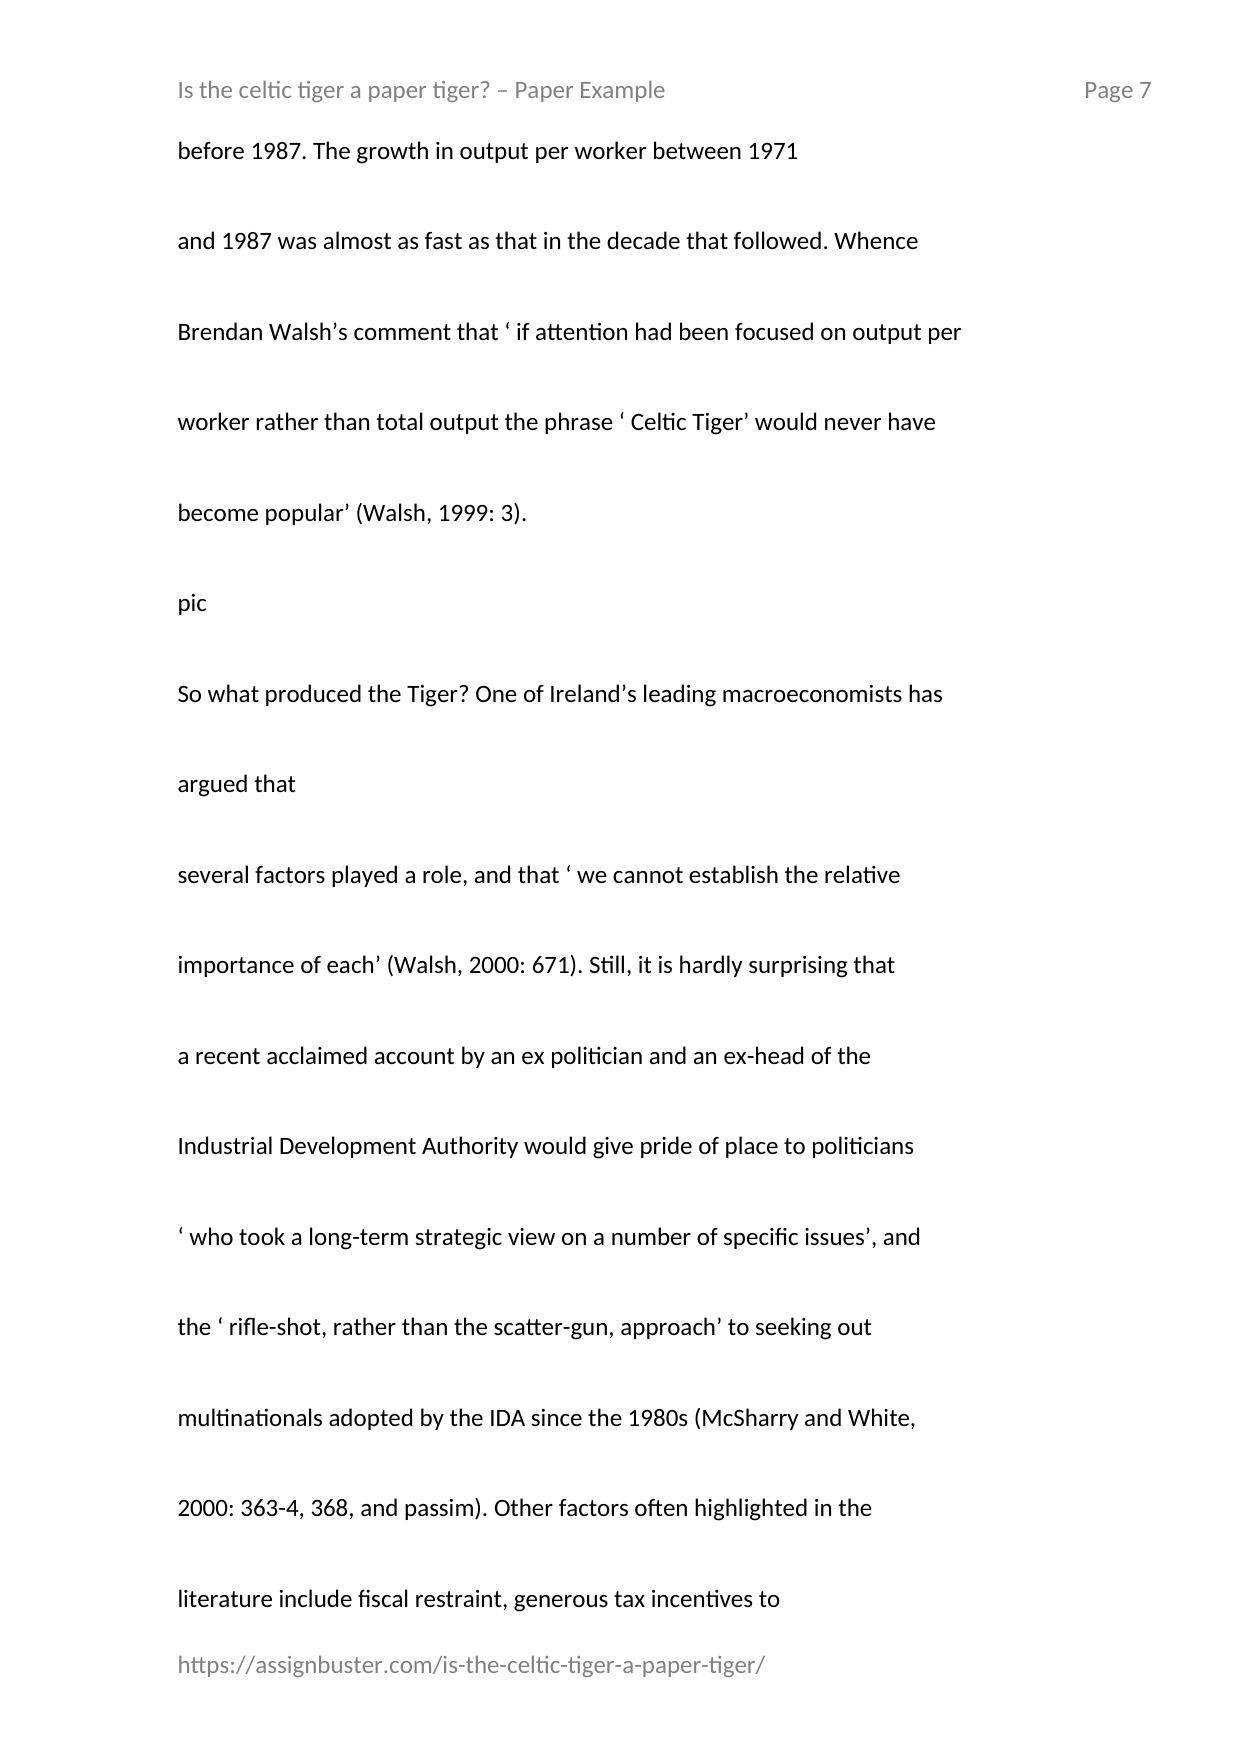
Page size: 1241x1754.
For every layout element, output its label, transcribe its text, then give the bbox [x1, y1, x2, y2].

text literature include fiscal restraint, generous tax incentives to [177, 1583, 1152, 1614]
text multinationals adopted by the IDA since the 1980s (McSharry and White, [177, 1402, 1152, 1433]
text several factors played a role, and that ‘ we cannot establish the relative [177, 859, 1152, 889]
text before 1987. The growth in output per worker between 1971 [177, 135, 1152, 165]
text a recent acclaimed account by an ex politician and an ex-head of the [177, 1040, 1152, 1071]
text ‘ who took a long-term strategic view on a number of specific issues’, and [177, 1221, 1152, 1252]
text importance of each’ (Walsh, 2000: 671). Still, it is hardly surprising that [177, 949, 1152, 980]
text So what produced the Tiger? One of Ireland’s leading macroeconomists has [177, 678, 1152, 708]
text argued that [177, 768, 1152, 799]
text become popular’ (Walsh, 1999: 3). [177, 497, 1152, 527]
text pic [177, 587, 1152, 618]
text Industrial Development Authority would give pride of place to politicians [177, 1131, 1152, 1161]
text Brendan Walsh’s comment that ‘ if attention had been focused on output per [177, 316, 1152, 346]
text 2000: 363-4, 368, and passim). Other factors often highlighted in the [177, 1493, 1152, 1523]
text worker rather than total output the phrase ‘ Celtic Tiger’ would never have [177, 406, 1152, 437]
text the ‘ rifle-shot, rather than the scatter-gun, approach’ to seeking out [177, 1312, 1152, 1342]
text and 1987 was almost as fast as that in the decade that followed. Whence [177, 225, 1152, 256]
